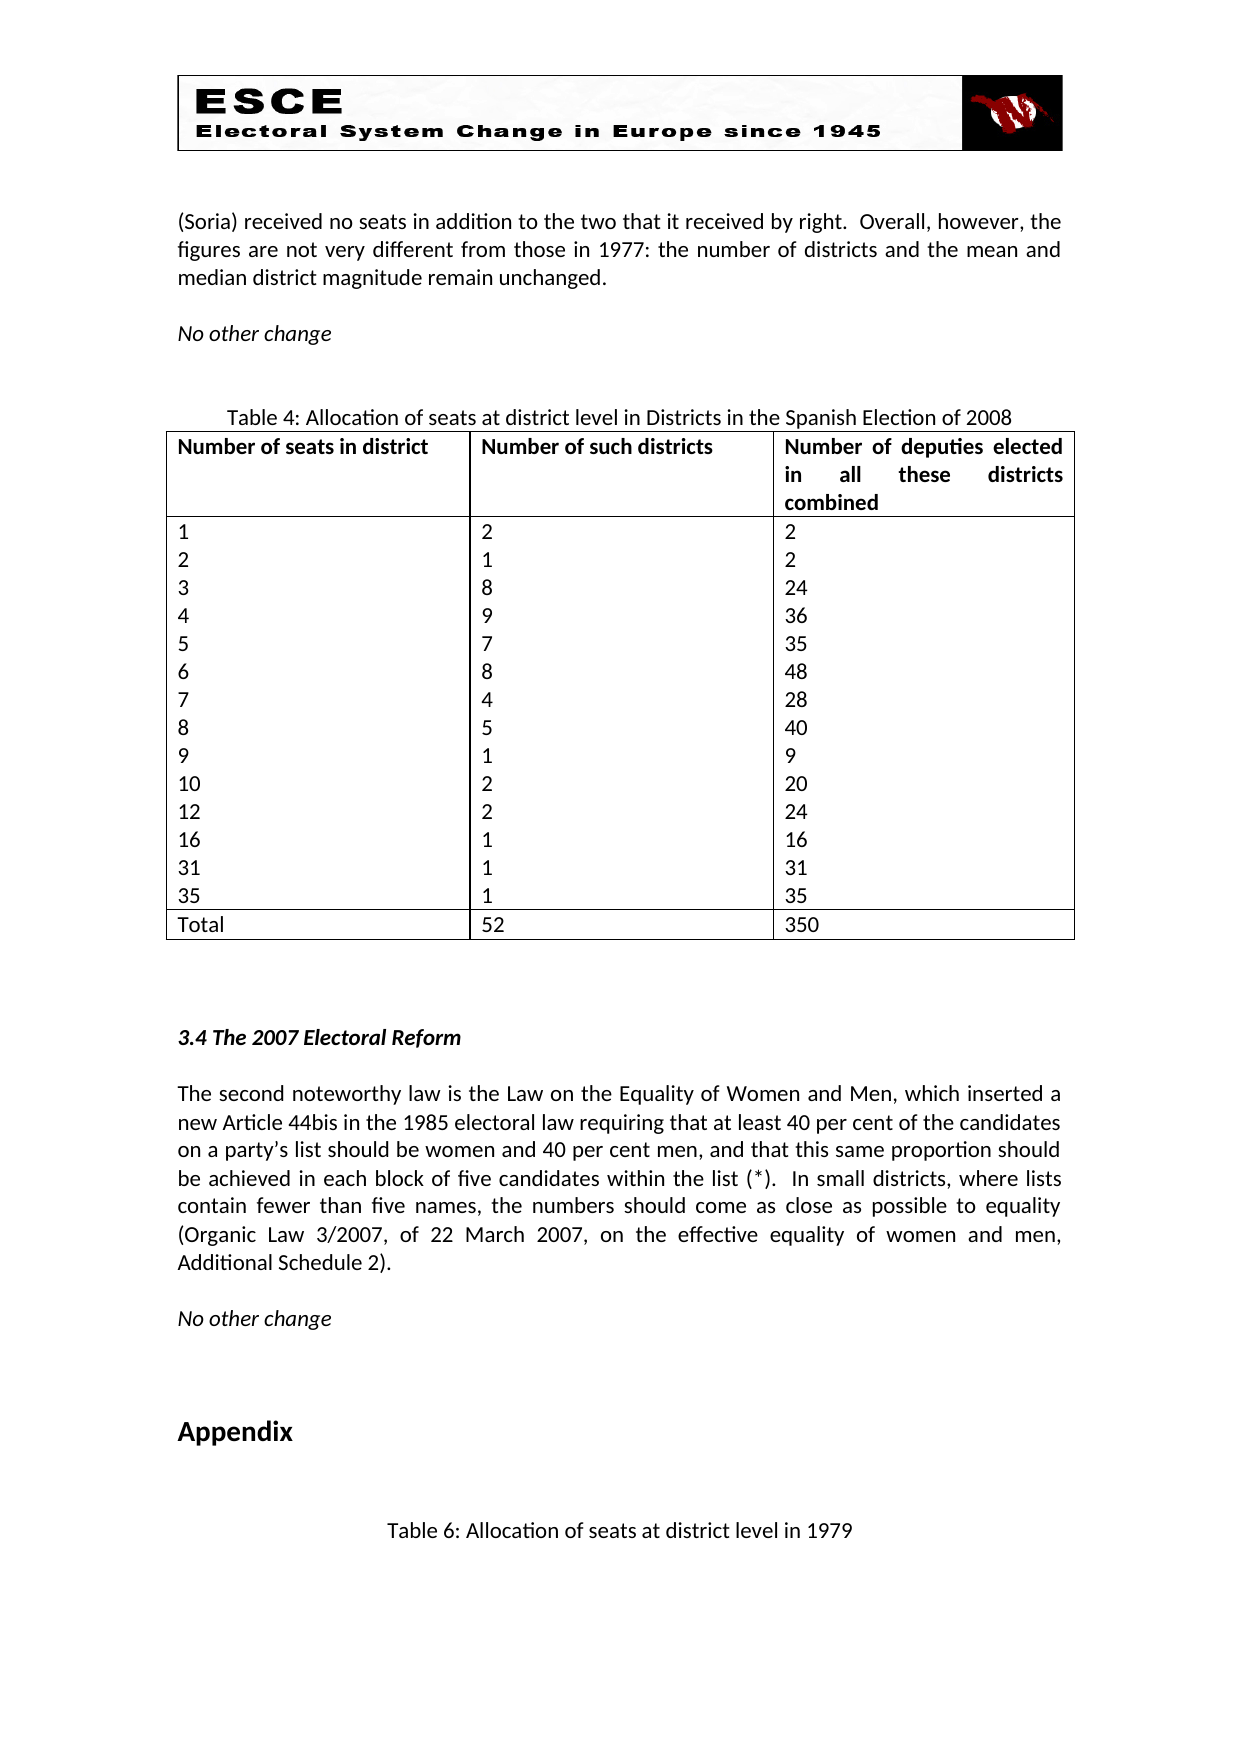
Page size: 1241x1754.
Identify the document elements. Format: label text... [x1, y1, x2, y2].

table_cell 35 [167, 881, 469, 909]
table_cell 48 [774, 657, 1074, 685]
table_cell 20 [774, 769, 1074, 797]
table_cell 16 [167, 825, 469, 853]
text 3.4 The 2007 Electoral Reform [177, 1023, 1063, 1052]
table_cell 2 [774, 545, 1074, 573]
table_cell 8 4 [471, 657, 773, 713]
table_cell 31 [167, 853, 469, 881]
table_cell 28 [774, 685, 1074, 713]
table_cell 9 [774, 741, 1074, 769]
table_cell 2 [774, 517, 1074, 545]
table_cell 5 [167, 629, 469, 657]
text The second noteworthy law is the Law on the Equality of Women and Men, which inserted a new Article 44bis in the 1985 electoral law requiring that at least 40 per cent of the candidates on a party’s list should be women and 40 per cent men, and that this same proportion should be achieved in each block of five candidates within the list (*). In small districts, where lists contain fewer than five names, the numbers should come as close as possible to equality (Organic Law 3/2007, of 22 March 2007, on the effective equality of women and men, Additional Schedule 2). [177, 1079, 1063, 1276]
table_cell 12 [167, 797, 469, 825]
table_cell 1 [167, 517, 469, 545]
table_header Number of seats in district [167, 432, 469, 516]
table_cell 1 [471, 881, 773, 909]
table_cell 4 [167, 601, 469, 629]
table_cell 3 [167, 573, 469, 601]
table_cell 2 [471, 797, 773, 825]
table_cell 36 [774, 601, 1074, 629]
table_cell 40 [774, 713, 1074, 741]
text Table 4: Allocation of seats at district level in Districts in the Spanish Election of 2008 [177, 403, 1063, 431]
subtitle Appendix [177, 1413, 1063, 1448]
table_cell 5 1 [471, 713, 773, 769]
table_cell 35 [774, 881, 1074, 909]
text No other change [177, 319, 1063, 347]
table_cell 24 [774, 797, 1074, 825]
text Table 6: Allocation of seats at district level in 1979 [177, 1516, 1063, 1544]
text No other change [177, 1304, 1063, 1332]
table_cell 52 [471, 910, 773, 938]
table_cell 24 [774, 573, 1074, 601]
table_cell 6 [167, 657, 469, 685]
table_cell 16 [774, 825, 1074, 853]
table_cell 2 [167, 545, 469, 573]
table_header Number of deputies elected in all these districts combined [774, 432, 1074, 516]
table_cell 31 [774, 853, 1074, 881]
table_cell 8 [167, 713, 469, 741]
table_cell 350 [774, 910, 1074, 938]
table_cell 1 [471, 853, 773, 881]
table_cell 7 [167, 685, 469, 713]
table_header Number of such districts [471, 432, 773, 516]
table_cell 9 [167, 741, 469, 769]
table_cell 1 [471, 825, 773, 853]
table_cell 10 [167, 769, 469, 797]
table_cell Total [167, 910, 469, 938]
table_cell 2 [471, 769, 773, 797]
table_cell 35 [774, 629, 1074, 657]
table_cell 2 1 8 9 7 [471, 517, 773, 657]
picture [177, 75, 1063, 151]
